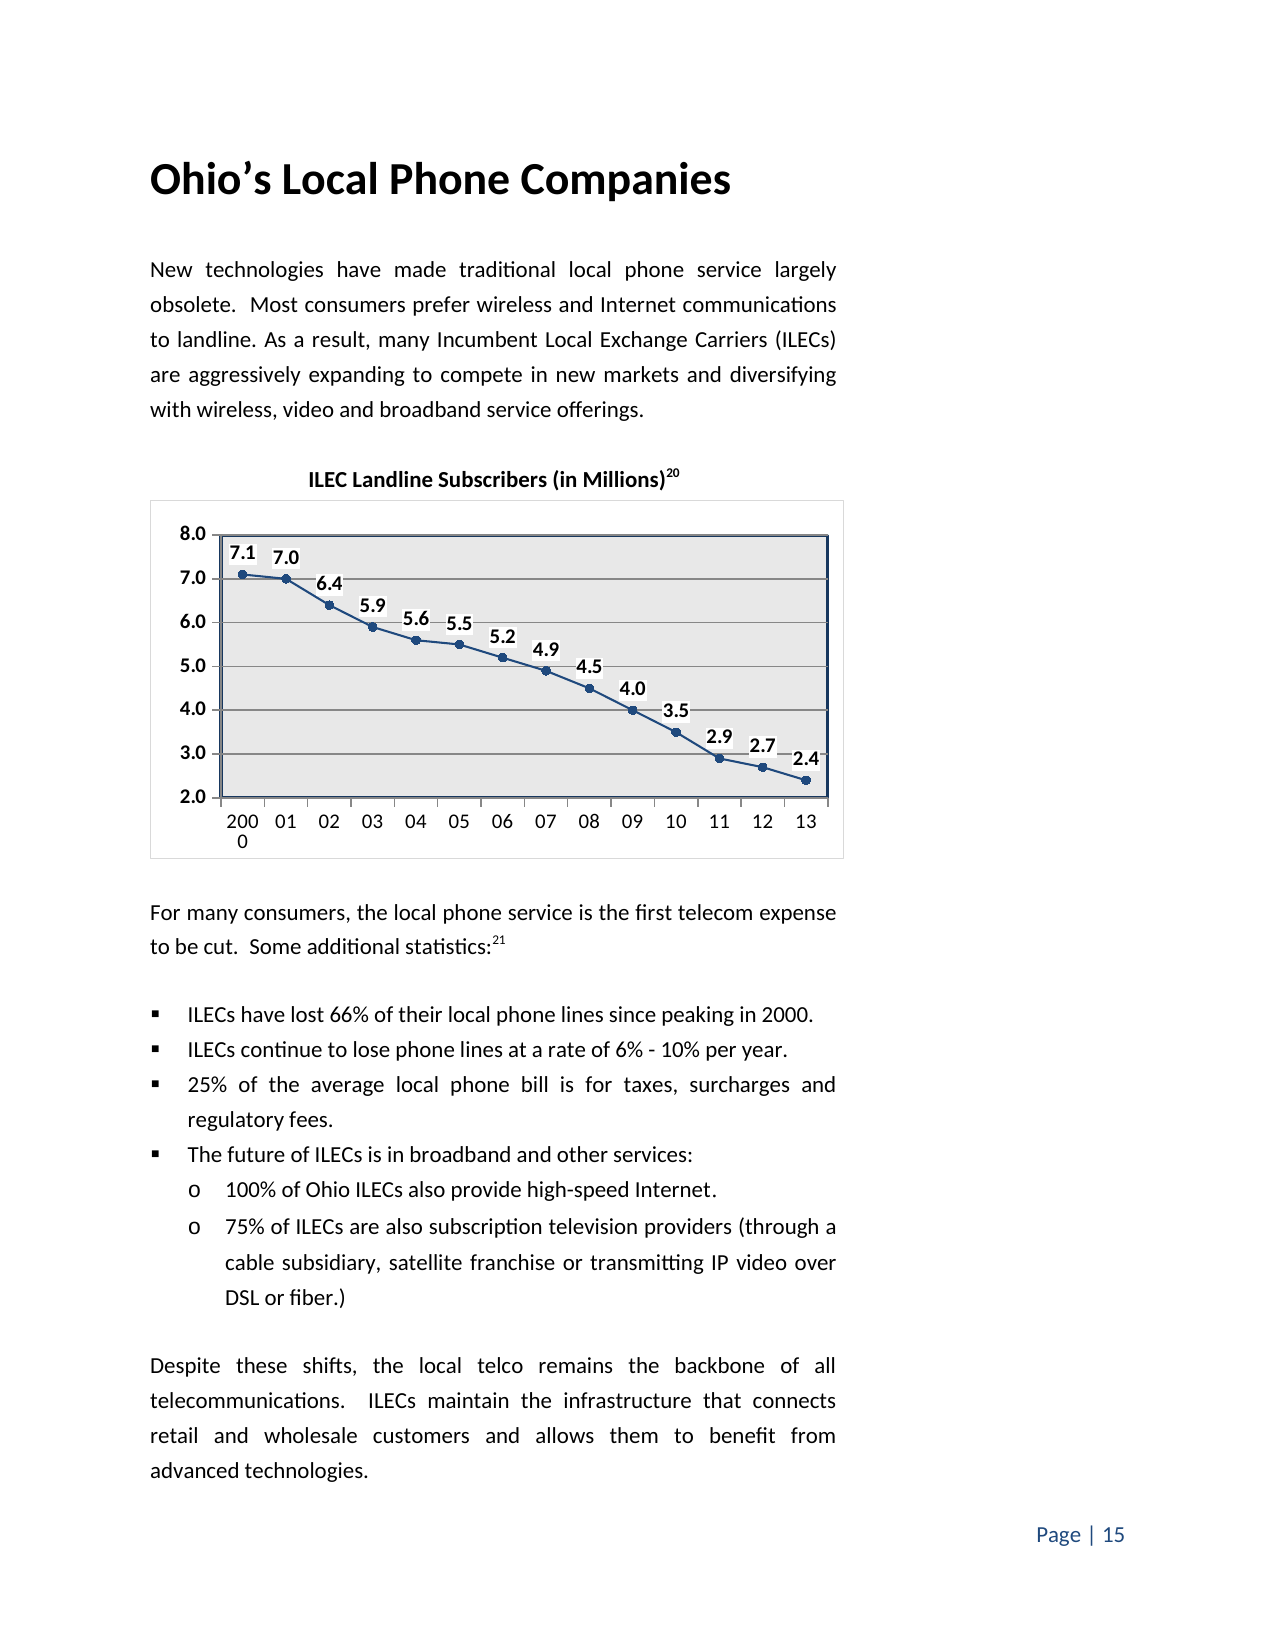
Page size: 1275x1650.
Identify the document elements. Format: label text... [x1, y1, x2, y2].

text Despite these shifts, the local telco remains the backbone of all telecommunications. ILECs maintain the infrastructure that connects retail and wholesale customers and allows them to benefit from advanced technologies. [150, 1351, 837, 1484]
text Ohio’s Local Phone Companies [150, 150, 837, 206]
list 25% of the average local phone bill is for taxes, surcharges and regulatory fees. [150, 1070, 837, 1133]
text ILEC Landline Subscribers (in Millions) [150, 465, 837, 493]
text New technologies have made traditional local phone service largely obsolete. Most consumers prefer wireless and Internet communications to landline. As a result, many Incumbent Local Exchange Carriers (ILECs) are aggressively expanding to compete in new markets and diversifying with wireless, video and broadband service offerings. [150, 255, 837, 423]
list ILECs continue to lose phone lines at a rate of 6% - 10% per year. [150, 1035, 837, 1063]
list 100% of Ohio ILECs also provide high-speed Internet. [187, 1175, 837, 1204]
list ILECs have lost 66% of their local phone lines since peaking in 2000. [150, 1000, 837, 1028]
list The future of ILECs is in broadband and other services: [150, 1140, 837, 1168]
list 75% of ILECs are also subscription television providers (through a cable subsidiary, satellite franchise or transmitting IP video over DSL or fiber.) [187, 1212, 837, 1311]
text For many consumers, the local phone service is the first telecom expense to be cut. Some additional statistics: [150, 898, 837, 960]
